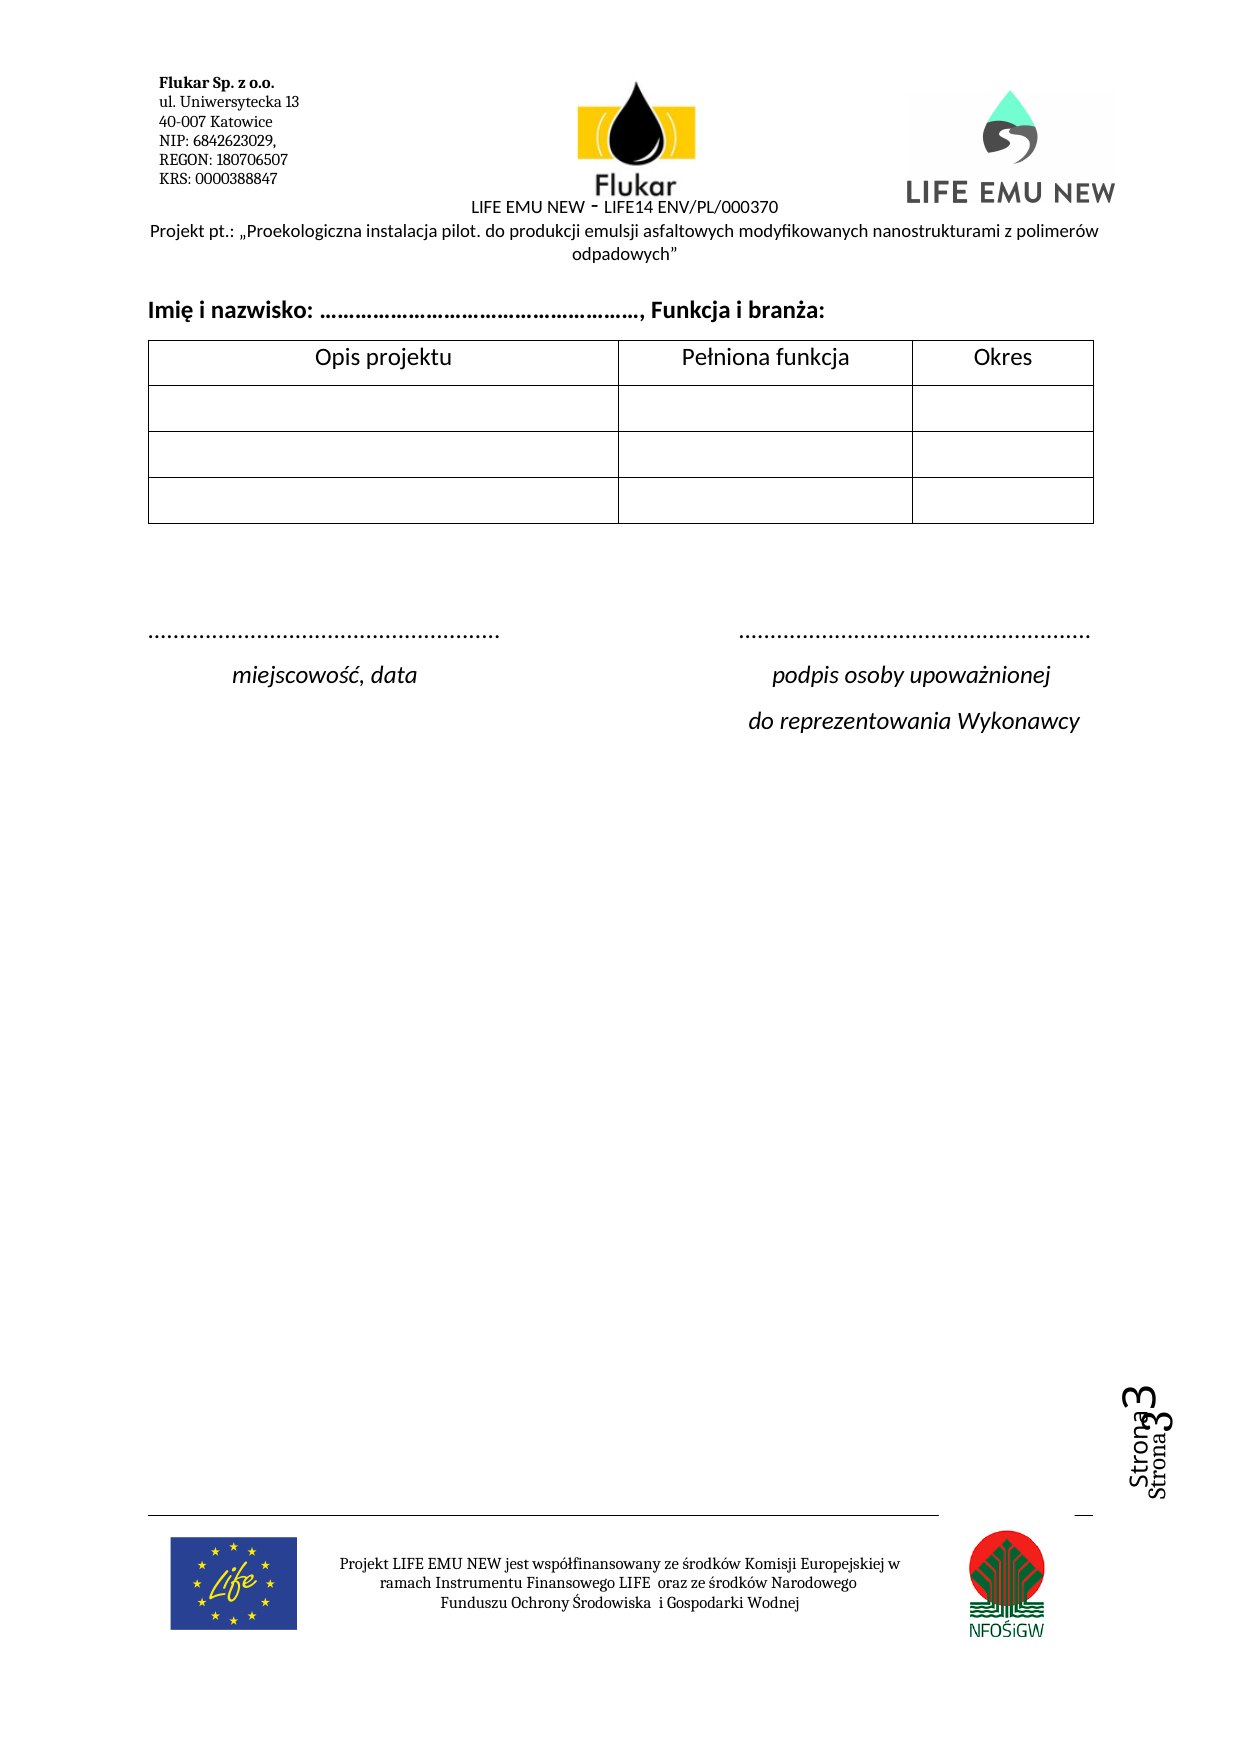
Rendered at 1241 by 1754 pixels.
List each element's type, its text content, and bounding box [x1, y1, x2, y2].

table_header Okres [913, 341, 1093, 385]
table_cell [913, 478, 1093, 523]
table_cell [619, 386, 912, 431]
table_cell [619, 432, 912, 477]
table_cell [149, 432, 618, 477]
table_cell [913, 432, 1093, 477]
table_cell [149, 386, 618, 431]
table_cell [619, 478, 912, 523]
table_header Opis projektu [149, 341, 618, 385]
table_cell [913, 386, 1093, 431]
picture [907, 90, 1115, 203]
text Imię i nazwisko: ………………………………………………, Funkcja i branża: [148, 294, 1093, 324]
picture [938, 1515, 1075, 1652]
table_cell [149, 478, 618, 523]
picture [540, 74, 730, 203]
text miejscowość, data podpis osoby upoważnionej [148, 659, 1093, 690]
table_header Pełniona funkcja [619, 341, 912, 385]
picture [170, 1537, 297, 1630]
text do reprezentowania Wykonawcy [148, 705, 1093, 736]
